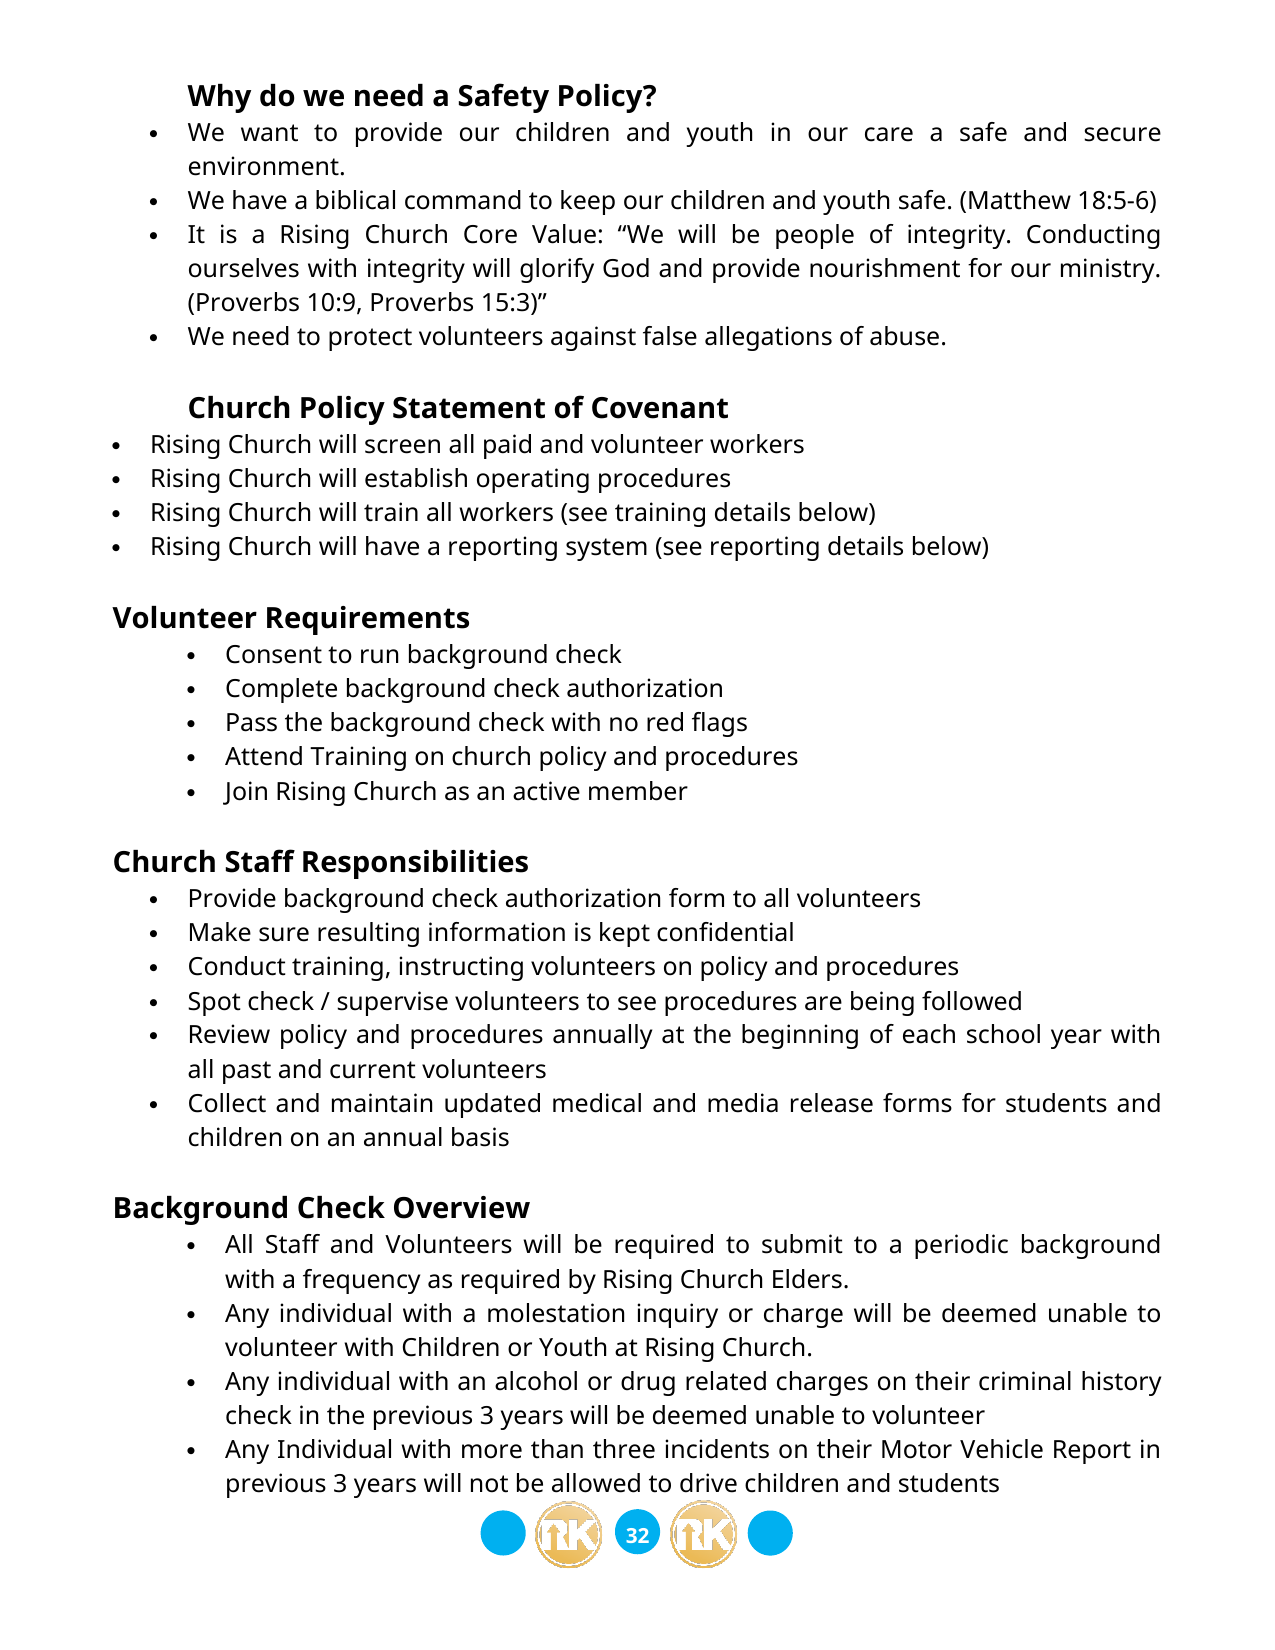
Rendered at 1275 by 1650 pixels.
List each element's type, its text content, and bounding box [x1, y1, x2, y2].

list We want to provide our children and youth in our care a safe and secure environment. [150, 115, 1162, 183]
text Volunteer Requirements [112, 597, 1162, 637]
list Rising Church will train all workers (see training details below) [112, 495, 1162, 529]
list Consent to run background check [187, 637, 1162, 671]
list Make sure resulting information is kept confidential [150, 915, 1162, 949]
list Pass the background check with no red flags [187, 705, 1162, 739]
list Rising Church will establish operating procedures [112, 461, 1162, 495]
list Any individual with a molestation inquiry or charge will be deemed unable to volunteer with Children or Youth at Rising Church. [187, 1295, 1162, 1363]
list Attend Training on church policy and procedures [187, 739, 1162, 773]
list Review policy and procedures annually at the beginning of each school year with all past and current volunteers [150, 1017, 1162, 1085]
picture [533, 1500, 604, 1570]
list Conduct training, instructing volunteers on policy and procedures [150, 949, 1162, 983]
list All Staff and Volunteers will be required to submit to a periodic background with a frequency as required by Rising Church Elders. [187, 1227, 1162, 1295]
list Rising Church will have a reporting system (see reporting details below) [112, 529, 1162, 563]
text Why do we need a Safety Policy? [187, 75, 1162, 115]
list Any Individual with more than three incidents on their Motor Vehicle Report in previous 3 years will not be allowed to drive children and students [187, 1432, 1162, 1500]
list It is a Rising Church Core Value: “We will be people of integrity. Conducting ourselves with integrity will glorify God and provide nourishment for our ministry. (Proverbs 10:9, Proverbs 15:3)” [150, 217, 1162, 319]
picture [668, 1500, 739, 1570]
text Church Policy Statement of Covenant [187, 387, 1162, 427]
text Background Check Overview [112, 1187, 1162, 1227]
list We have a biblical command to keep our children and youth safe. (Matthew 18:5-6) [150, 183, 1162, 217]
list Provide background check authorization form to all volunteers [150, 881, 1162, 915]
list We need to protect volunteers against false allegations of abuse. [150, 319, 1162, 353]
list Complete background check authorization [187, 671, 1162, 705]
text Church Staff Responsibilities [112, 841, 1162, 881]
list Join Rising Church as an active member [187, 773, 1162, 807]
list Any individual with an alcohol or drug related charges on their criminal history check in the previous 3 years will be deemed unable to volunteer [187, 1363, 1162, 1432]
list Rising Church will screen all paid and volunteer workers [112, 427, 1162, 461]
list Spot check / supervise volunteers to see procedures are being followed [150, 983, 1162, 1017]
list Collect and maintain updated medical and media release forms for students and children on an annual basis [150, 1085, 1162, 1153]
